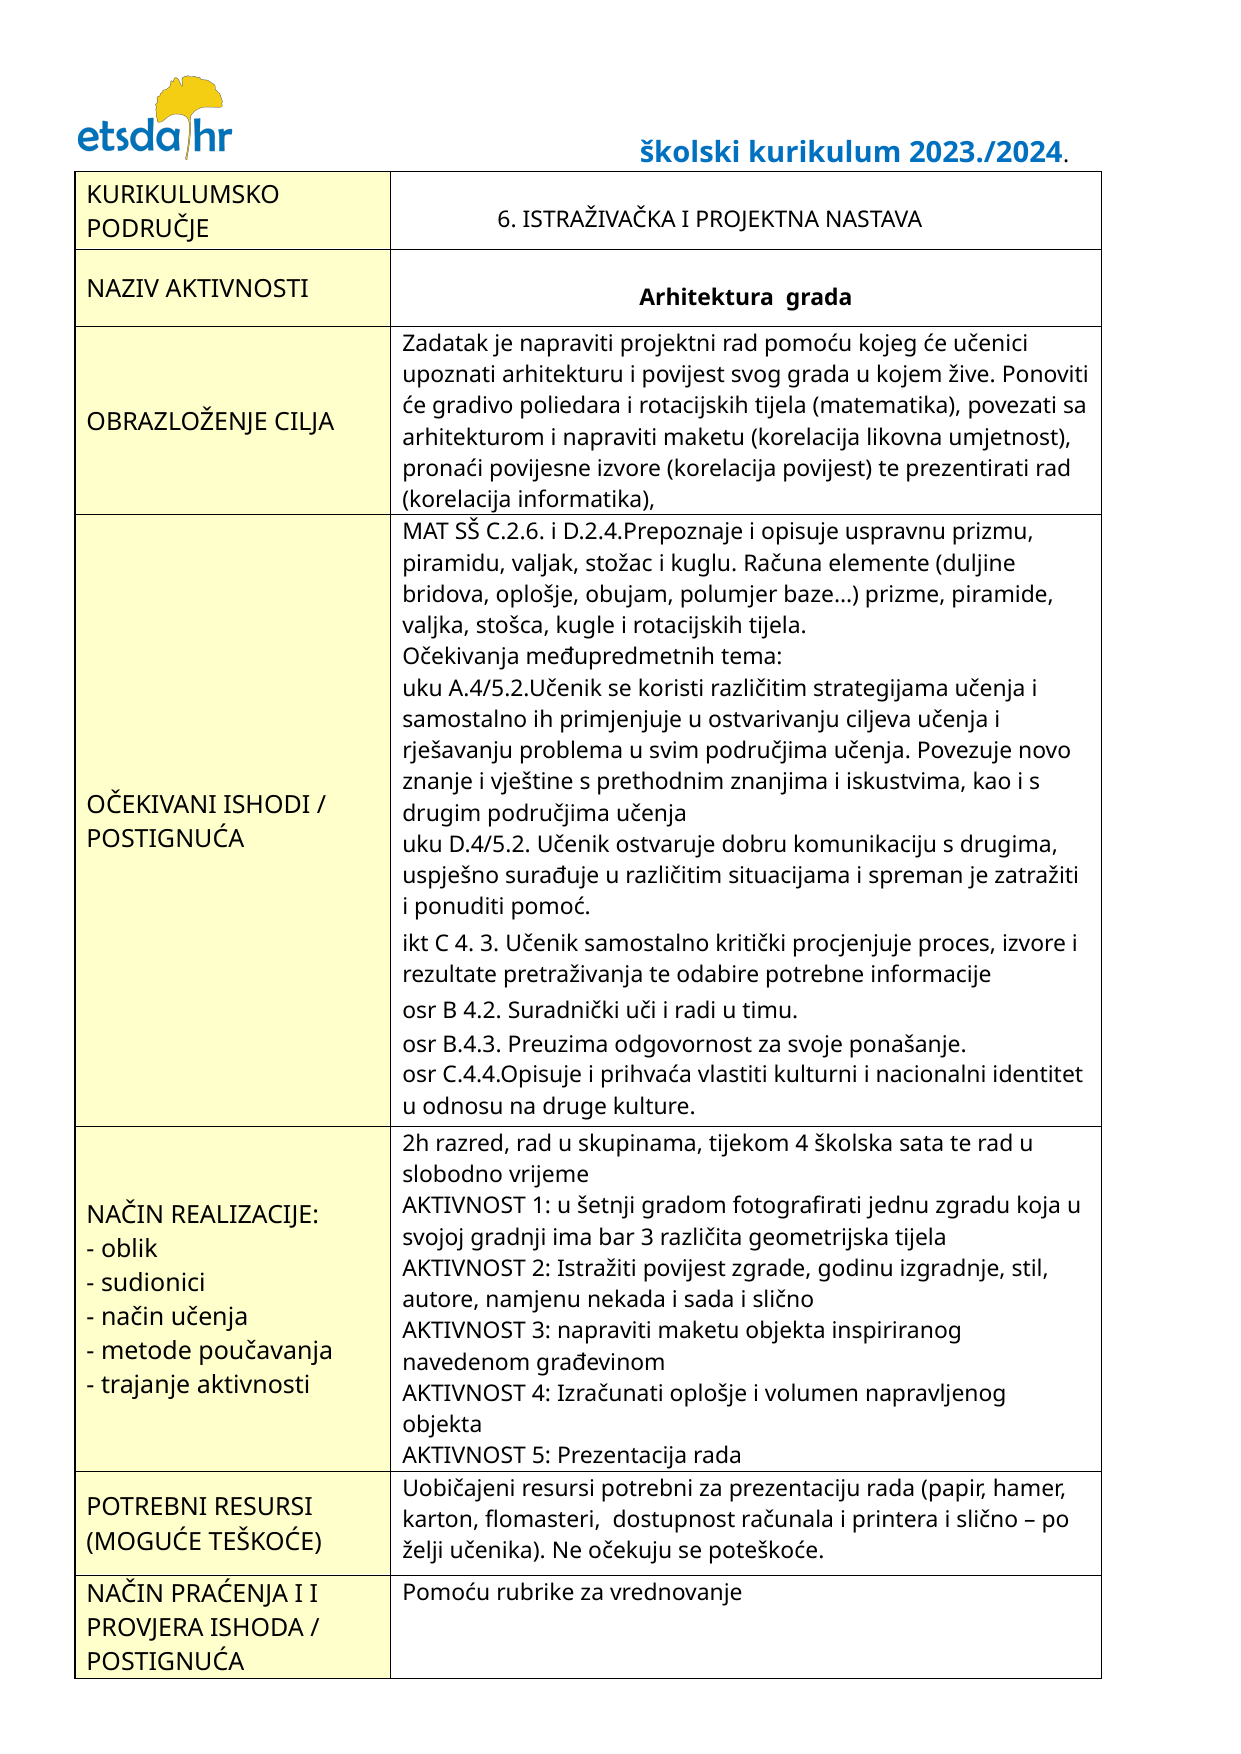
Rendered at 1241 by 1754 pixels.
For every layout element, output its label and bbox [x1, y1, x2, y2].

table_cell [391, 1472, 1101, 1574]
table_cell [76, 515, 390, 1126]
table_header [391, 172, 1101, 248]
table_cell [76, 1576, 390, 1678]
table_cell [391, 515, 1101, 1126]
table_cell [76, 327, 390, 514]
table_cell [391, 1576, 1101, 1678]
picture [75, 73, 236, 163]
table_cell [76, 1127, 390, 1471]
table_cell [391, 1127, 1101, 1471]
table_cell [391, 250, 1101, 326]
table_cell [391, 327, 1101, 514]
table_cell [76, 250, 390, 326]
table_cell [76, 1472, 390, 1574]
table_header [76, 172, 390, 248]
